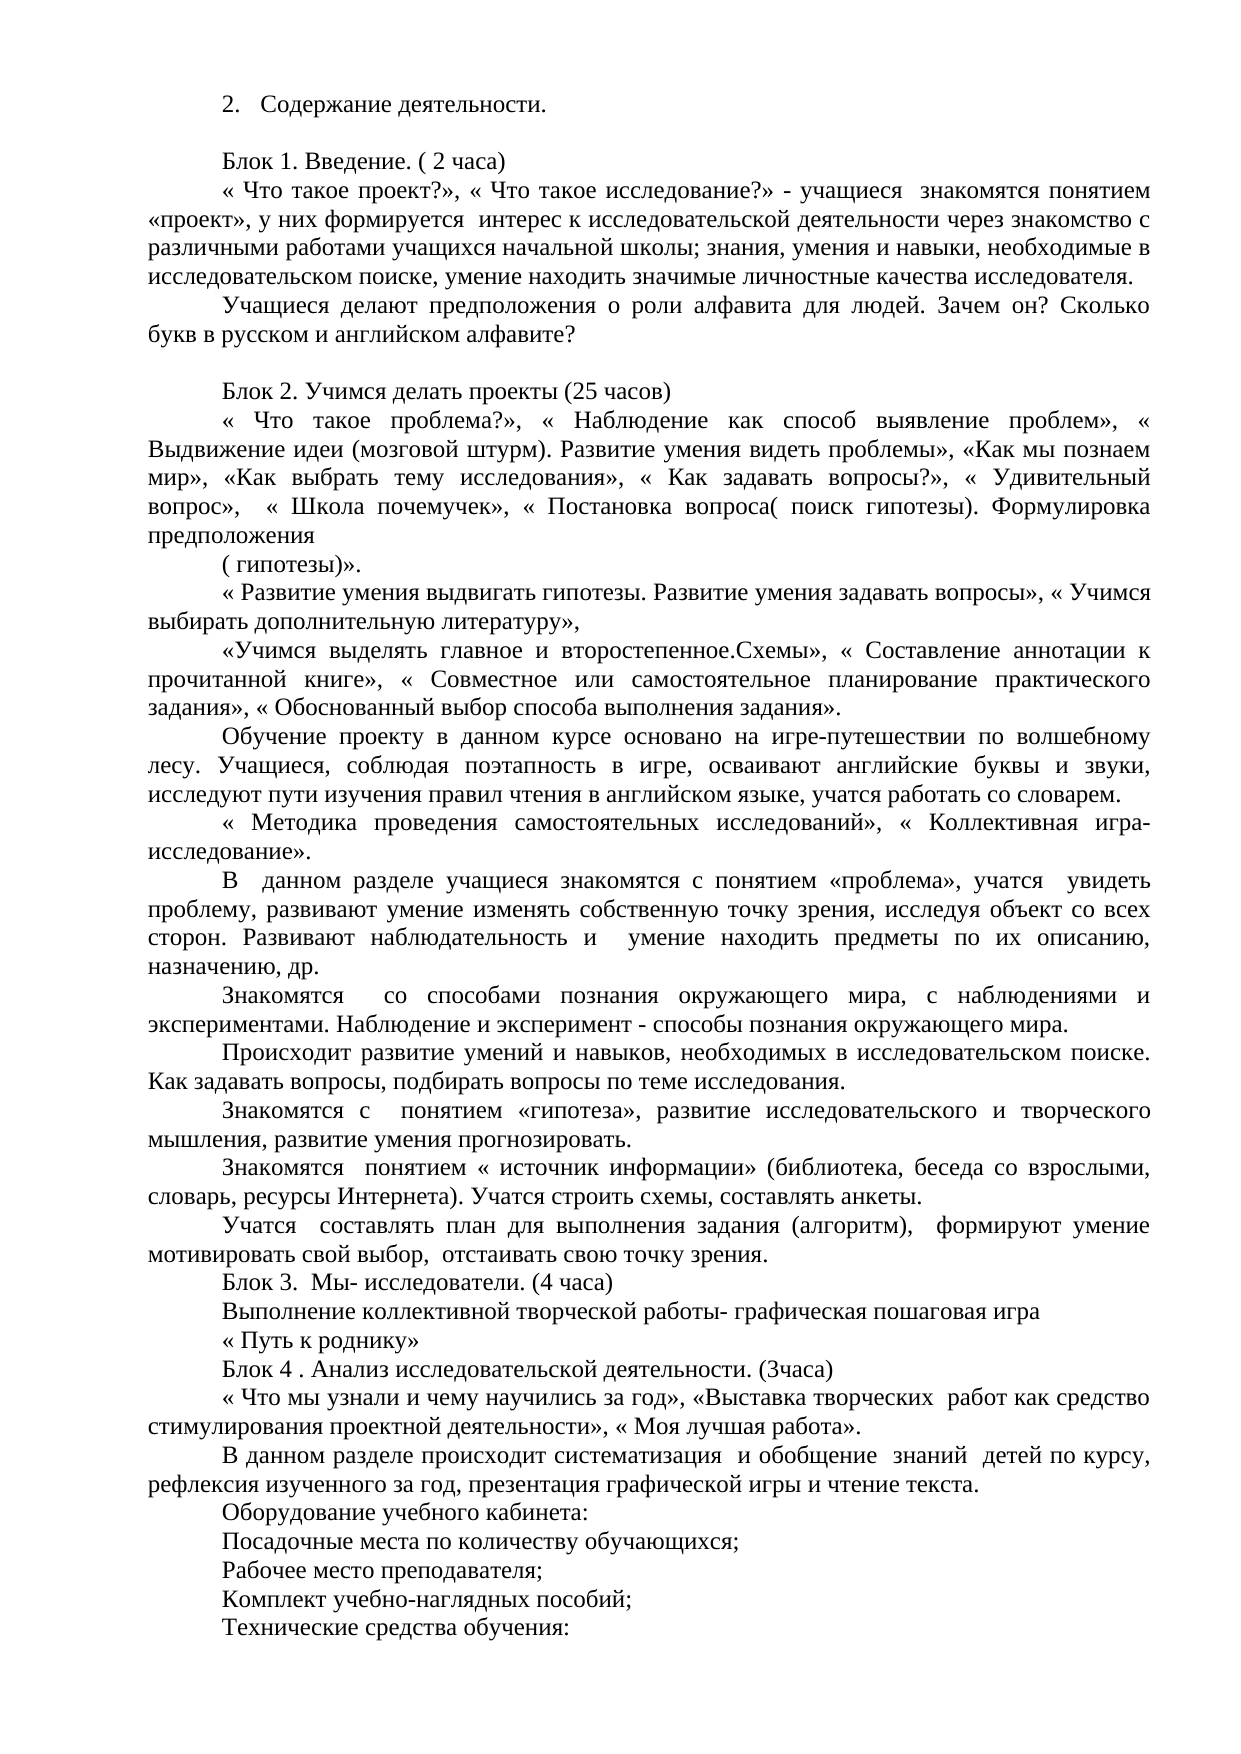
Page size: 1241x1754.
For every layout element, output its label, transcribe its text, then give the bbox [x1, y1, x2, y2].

text Блок 2. Учимся делать проекты (25 часов) [148, 376, 1152, 405]
text Знакомятся с понятием «гипотеза», развитие исследовательского и творческого мышления, развитие умения прогнозировать. [148, 1095, 1152, 1152]
list Содержание деятельности. [148, 89, 1152, 117]
text Рабочее место преподавателя; [148, 1555, 1152, 1584]
text Знакомятся со способами познания окружающего мира, с наблюдениями и экспериментами. Наблюдение и эксперимент - способы познания окружающего мира. [148, 980, 1152, 1037]
text Блок 3. Мы- исследователи. (4 часа) [148, 1267, 1152, 1296]
text Посадочные места по количеству обучающихся; [148, 1526, 1152, 1555]
text « Что такое проблема?», « Наблюдение как способ выявление проблем», « Выдвижение идеи (мозговой штурм). Развитие умения видеть проблемы», «Как мы познаем мир», «Как выбрать тему исследования», « Как задавать вопросы?», « Удивительный вопрос», « Школа почемучек», « Постановка вопроса( поиск гипотезы). Формулировка предположения [148, 405, 1152, 549]
text Обучение проекту в данном курсе основано на игре-путешествии по волшебному лесу. Учащиеся, соблюдая поэтапность в игре, осваивают английские буквы и звуки, исследуют пути изучения правил чтения в английском языке, учатся работать со словарем. [148, 721, 1152, 807]
text Комплект учебно-наглядных пособий; [148, 1584, 1152, 1612]
text Учащиеся делают предположения о роли алфавита для людей. Зачем он? Сколько букв в русском и английском алфавите? [148, 290, 1152, 347]
text « Что такое проект?», « Что такое исследование?» - учащиеся знакомятся понятием «проект», у них формируется интерес к исследовательской деятельности через знакомство с различными работами учащихся начальной школы; знания, умения и навыки, необходимые в исследовательском поиске, умение находить значимые личностные качества исследователя. [148, 175, 1152, 290]
text Блок 4 . Анализ исследовательской деятельности. (3часа) [148, 1354, 1152, 1382]
text Блок 1. Введение. ( 2 часа) [148, 146, 1152, 175]
text Знакомятся понятием « источник информации» (библиотека, беседа со взрослыми, словарь, ресурсы Интернета). Учатся строить схемы, составлять анкеты. [148, 1152, 1152, 1210]
text « Что мы узнали и чему научились за год», «Выставка творческих работ как средство стимулирования проектной деятельности», « Моя лучшая работа». [148, 1382, 1152, 1440]
text «Учимся выделять главное и второстепенное.Схемы», « Составление аннотации к прочитанной книге», « Совместное или самостоятельное планирование практического задания», « Обоснованный выбор способа выполнения задания». [148, 635, 1152, 721]
text В данном разделе учащиеся знакомятся с понятием «проблема», учатся увидеть проблему, развивают умение изменять собственную точку зрения, исследуя объект со всех сторон. Развивают наблюдательность и умение находить предметы по их описанию, назначению, др. [148, 865, 1152, 980]
text Учатся составлять план для выполнения задания (алгоритм), формируют умение мотивировать свой выбор, отстаивать свою точку зрения. [148, 1210, 1152, 1267]
text « Развитие умения выдвигать гипотезы. Развитие умения задавать вопросы», « Учимся выбирать дополнительную литературу», [148, 577, 1152, 635]
text Оборудование учебного кабинета: [148, 1497, 1152, 1526]
text Технические средства обучения: [148, 1612, 1152, 1641]
text ( гипотезы)». [148, 549, 1152, 577]
text « Путь к роднику» [148, 1325, 1152, 1354]
text « Методика проведения самостоятельных исследований», « Коллективная игра-исследование». [148, 807, 1152, 865]
text Выполнение коллективной творческой работы- графическая пошаговая игра [148, 1296, 1152, 1325]
text Происходит развитие умений и навыков, необходимых в исследовательском поиске. Как задавать вопросы, подбирать вопросы по теме исследования. [148, 1037, 1152, 1095]
text В данном разделе происходит систематизация и обобщение знаний детей по курсу, рефлексия изученного за год, презентация графической игры и чтение текста. [148, 1440, 1152, 1497]
